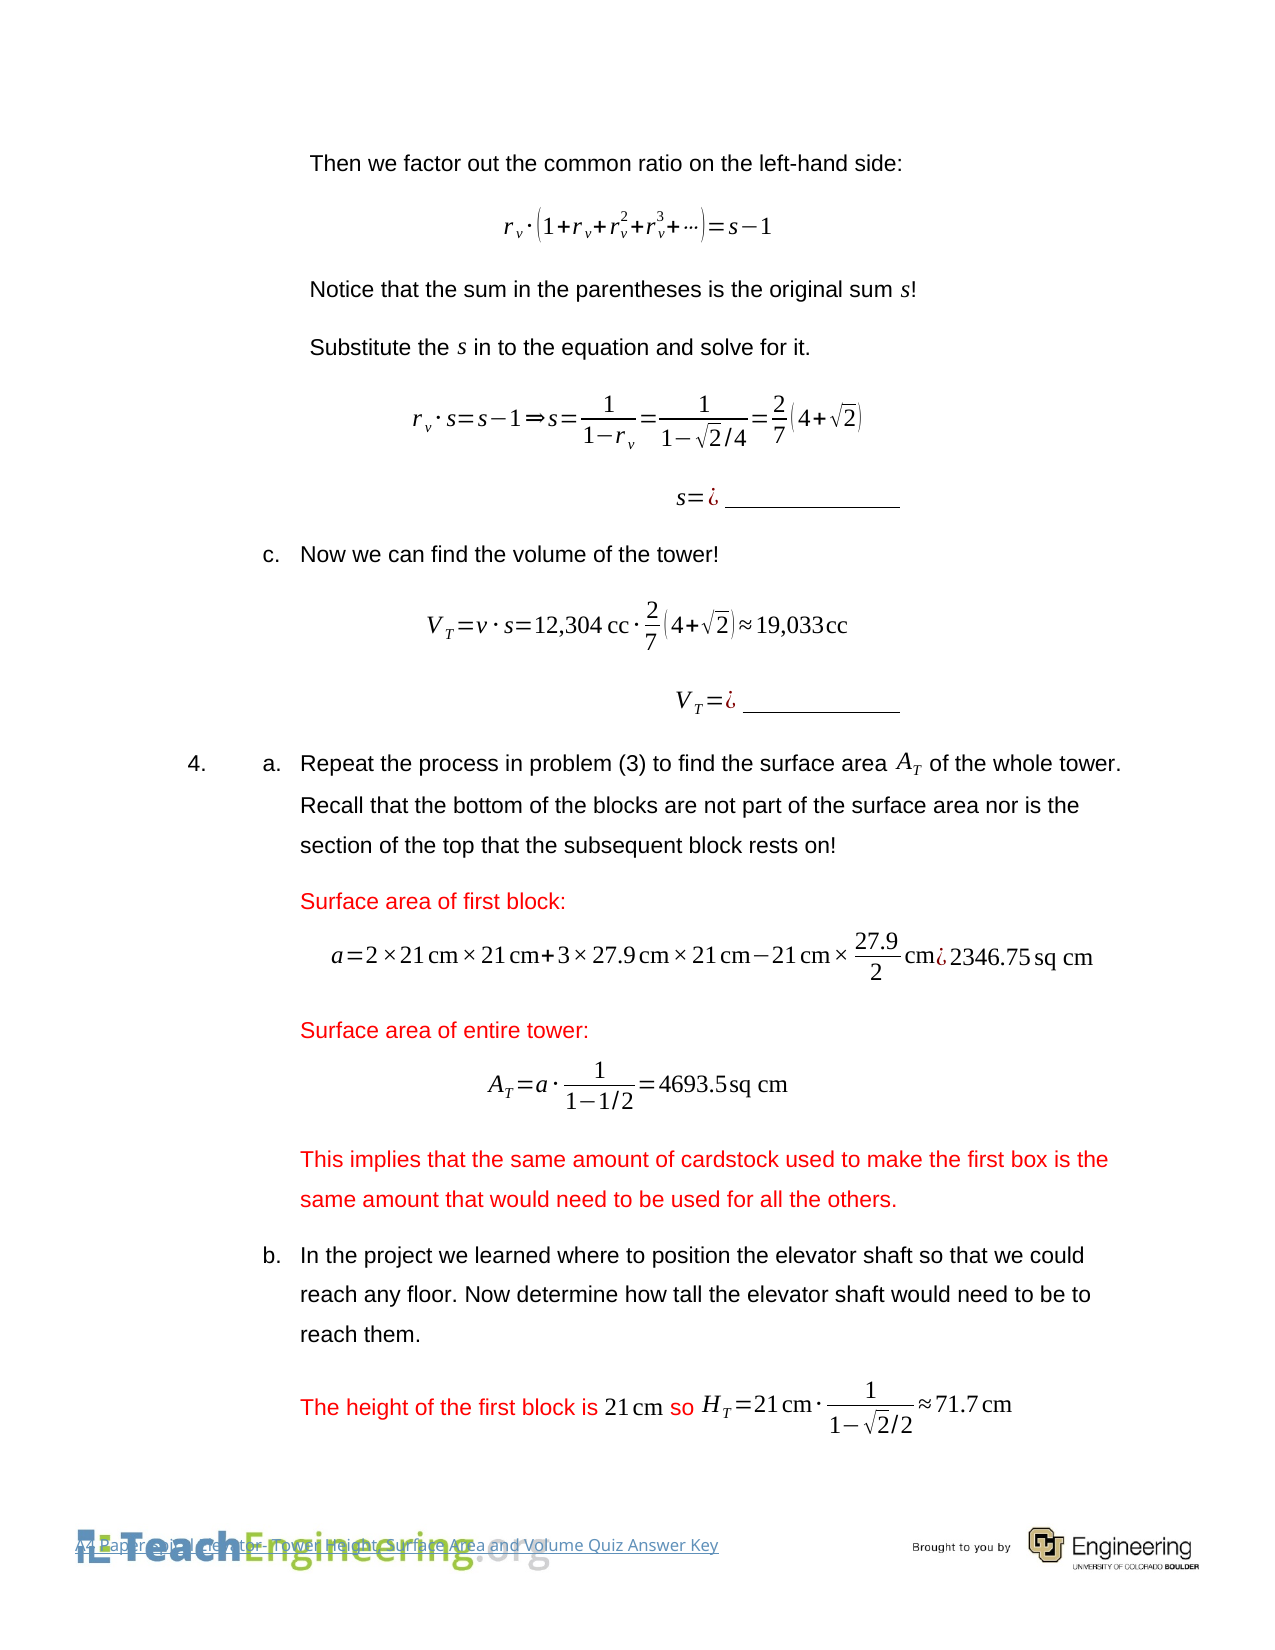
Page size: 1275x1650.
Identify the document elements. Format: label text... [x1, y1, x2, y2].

picture [591, 1540, 598, 1550]
picture [75, 1523, 1200, 1574]
text Surface area of first block: [300, 888, 1125, 914]
text Then we factor out the common ratio on the left-hand side: [150, 150, 1125, 176]
text Substitute the in to the equation and solve for it. [150, 333, 1125, 360]
list a. Repeat the process in problem (3) to find the surface area of the whole tower. Recall that the bottom of the blocks are not part of the surface area nor is the section of the top that the subsequent block rests on! [187, 748, 1125, 858]
text This implies that the same amount of cardstock used to make the first box is the same amount that would need to be used for all the others. [150, 1146, 1125, 1212]
text The height of the first block is so [150, 1377, 1125, 1438]
text Surface area of entire tower: [150, 1017, 1125, 1043]
list Now we can find the volume of the tower! [262, 541, 1125, 567]
text Notice that the sum in the parentheses is the original sum ! [150, 275, 1125, 303]
text b. In the project we learned where to position the elevator shaft so that we could reach any floor. Now determine how tall the elevator shaft would need to be to reach them. [262, 1242, 1125, 1347]
